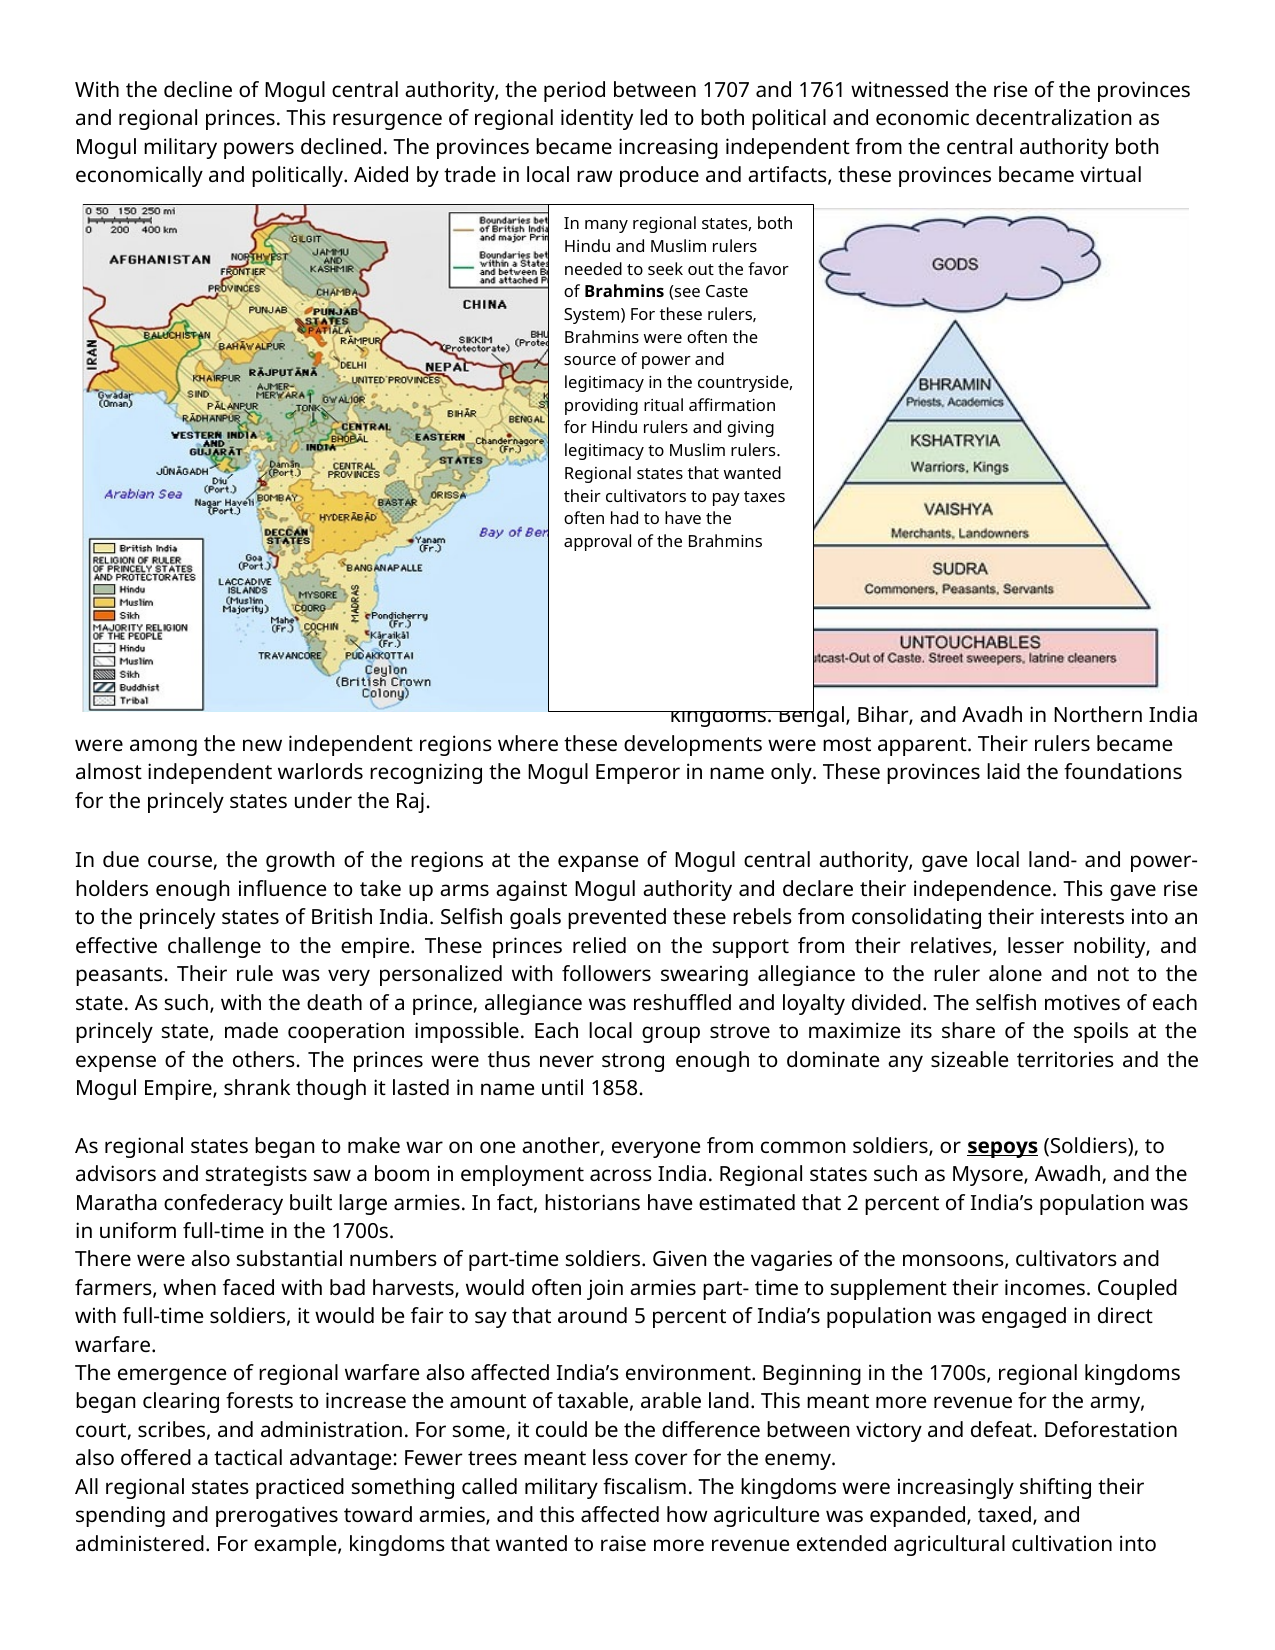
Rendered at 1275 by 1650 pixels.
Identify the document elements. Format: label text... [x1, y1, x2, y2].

picture [814, 208, 1189, 695]
picture [82, 204, 548, 712]
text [75, 1472, 1200, 1557]
text In due course, the growth of the regions at the expanse of Mogul central authority, gave local land- and power-holders enough influence to take up arms against Mogul authority and declare their independence. This gave rise to the princely states of British India. Selfish goals prevented these rebels from consolidating their interests into an effective challenge to the empire. These princes relied on the support from their relatives, lesser nobility, and peasants. Their rule was very personalized with followers swearing allegiance to the ruler alone and not to the state. As such, with the death of a prince, allegiance was reshuffled and loyalty divided. The selfish motives of each princely state, made cooperation impossible. Each local group strove to maximize its share of the spoils at the expense of the others. The princes were thus never strong enough to dominate any sizeable territories and the Mogul Empire, shrank though it lasted in name until 1858. [75, 846, 1200, 1102]
text The emergence of regional warfare also affected India’s environment. Beginning in the 1700s, regional kingdoms began clearing forests to increase the amount of taxable, arable land. This meant more revenue for the army, court, scribes, and administration. For some, it could be the difference between victory and defeat. Deforestation also offered a tactical advantage: Fewer trees meant less cover for the enemy. [75, 1358, 1200, 1472]
text There were also substantial numbers of part-time soldiers. Given the vagaries of the monsoons, cultivators and farmers, when faced with bad harvests, would often join armies part- time to supplement their incomes. Coupled with full-time soldiers, it would be fair to say that around 5 percent of India’s population was engaged in direct warfare. [75, 1244, 1200, 1358]
text As regional states began to make war on one another, everyone from common soldiers, or sepoys (Soldiers), to advisors and strategists saw a boom in employment across India. Regional states such as Mysore, Awadh, and the Maratha confederacy built large armies. In fact, historians have estimated that 2 percent of India’s population was in uniform full-time in the 1700s. [75, 1131, 1200, 1244]
